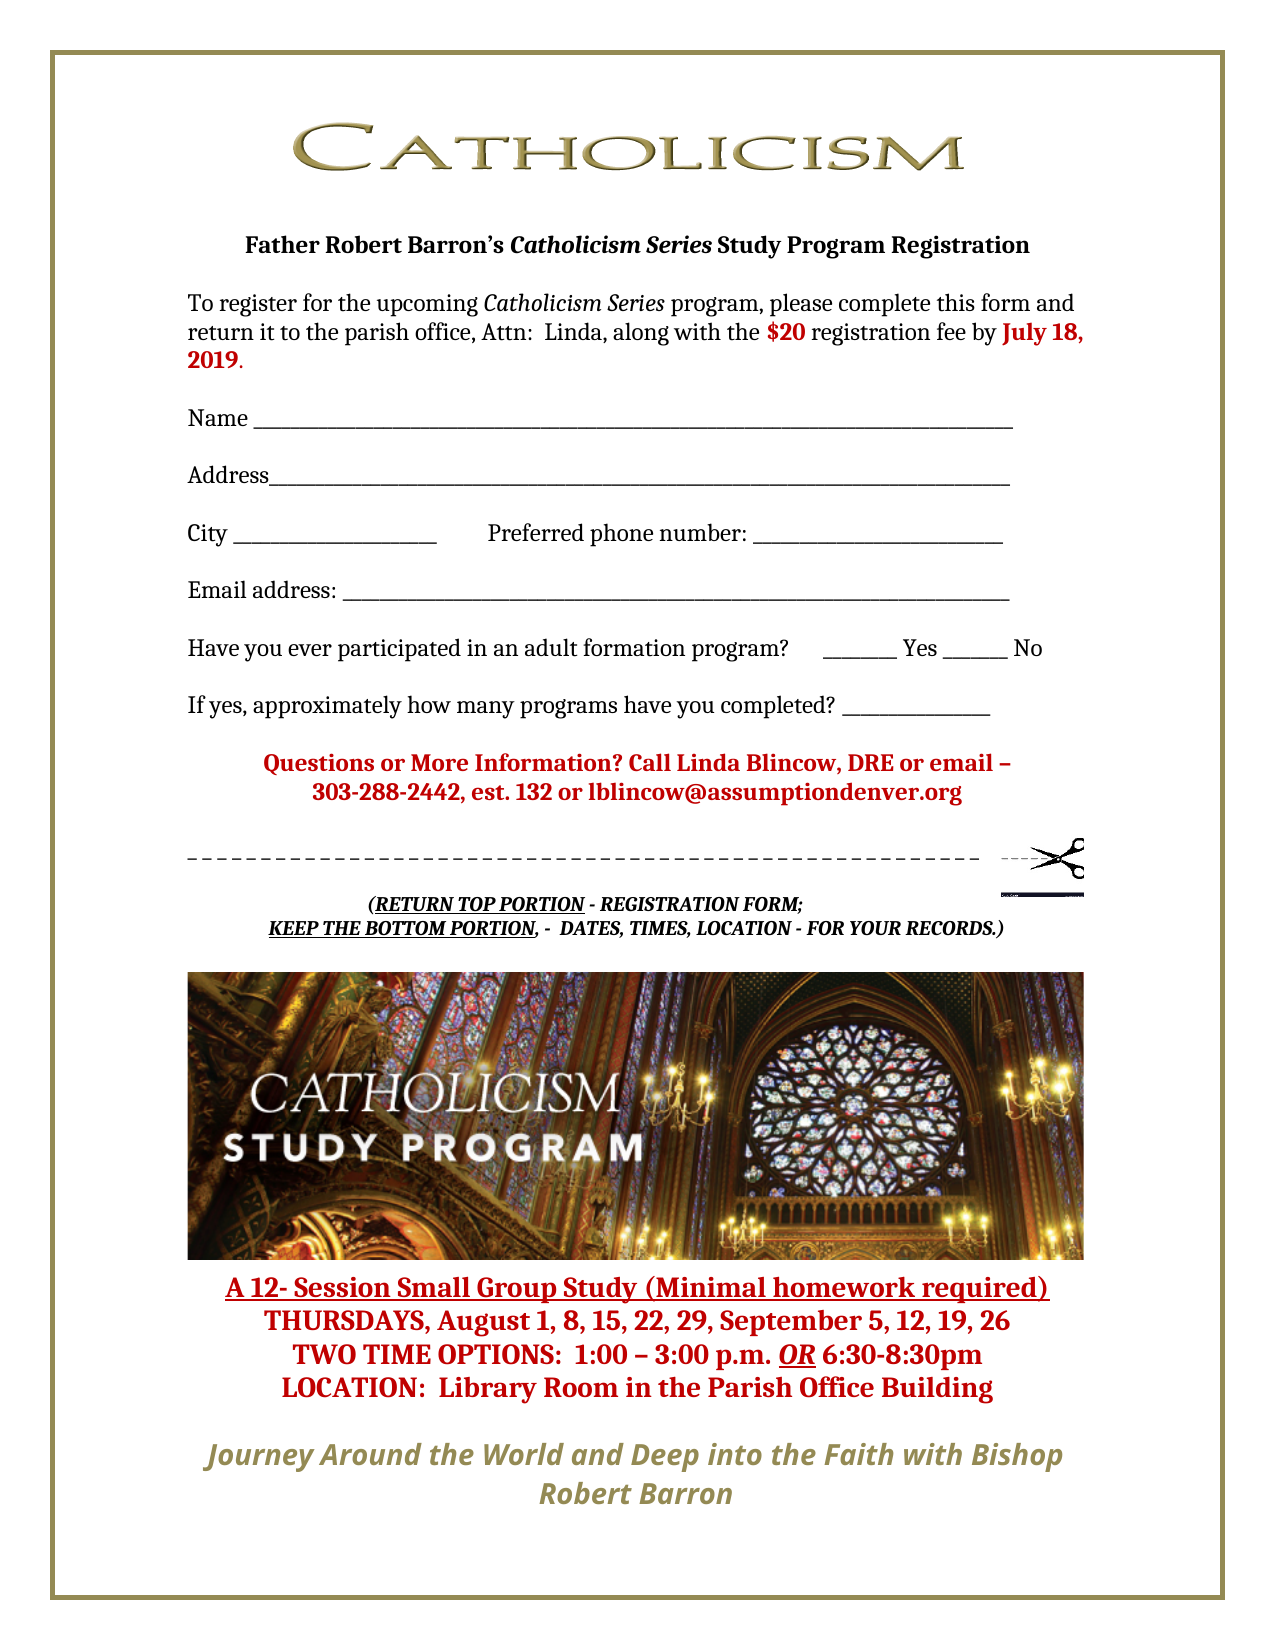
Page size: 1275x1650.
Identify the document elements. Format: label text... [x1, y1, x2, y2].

picture [187, 75, 1088, 232]
text 303-288-2442, est. 132 or lblincow@assumptiondenver.org [187, 777, 1087, 806]
text THURSDAYS, August 1, 8, 15, 22, 29, September 5, 12, 19, 26 [187, 1304, 1087, 1338]
picture [187, 972, 1084, 1260]
text Address________________________________________________________________________________ [187, 461, 1087, 490]
text Have you ever participated in an adult formation program? ________ Yes _______ No [187, 634, 1087, 662]
text Father Robert Barron’s Catholicism Series Study Program Registration [187, 232, 1087, 260]
text TWO TIME OPTIONS: 1:00 – 3:00 p.m. OR 6:30-8:30pm [187, 1338, 1087, 1372]
text _ _ _ _ _ _ _ _ _ _ _ _ _ _ _ _ _ _ _ _ _ _ _ _ _ _ _ _ _ _ _ _ _ _ _ _ _ _ _ _ _ _ _ _ _ _ _ _ _ _ _ _ _ _ [187, 835, 999, 864]
text Questions or More Information? Call Linda Blincow, DRE or email – [187, 749, 1087, 777]
text City ______________________ Preferred phone number: ___________________________ [187, 519, 1087, 547]
picture [999, 823, 1084, 896]
text Email address: ________________________________________________________________________ [187, 576, 1087, 605]
text Name __________________________________________________________________________________ [187, 404, 1087, 432]
text KEEP THE BOTTOM PORTION, - DATES, TIMES, LOCATION - FOR YOUR RECORDS.) [187, 916, 1087, 940]
text To register for the upcoming Catholicism Series program, please complete this form and return it to the parish office, Attn: Linda, along with the $20 registration fee by July 18, 2019. [187, 289, 1087, 375]
text Journey Around the World and Deep into the Faith with Bishop Robert Barron [187, 1434, 1087, 1513]
text (RETURN TOP PORTION - REGISTRATION FORM; [187, 892, 1087, 916]
text If yes, approximately how many programs have you completed? ________________ [187, 691, 1087, 720]
text LOCATION: Library Room in the Parish Office Building [187, 1372, 1087, 1405]
